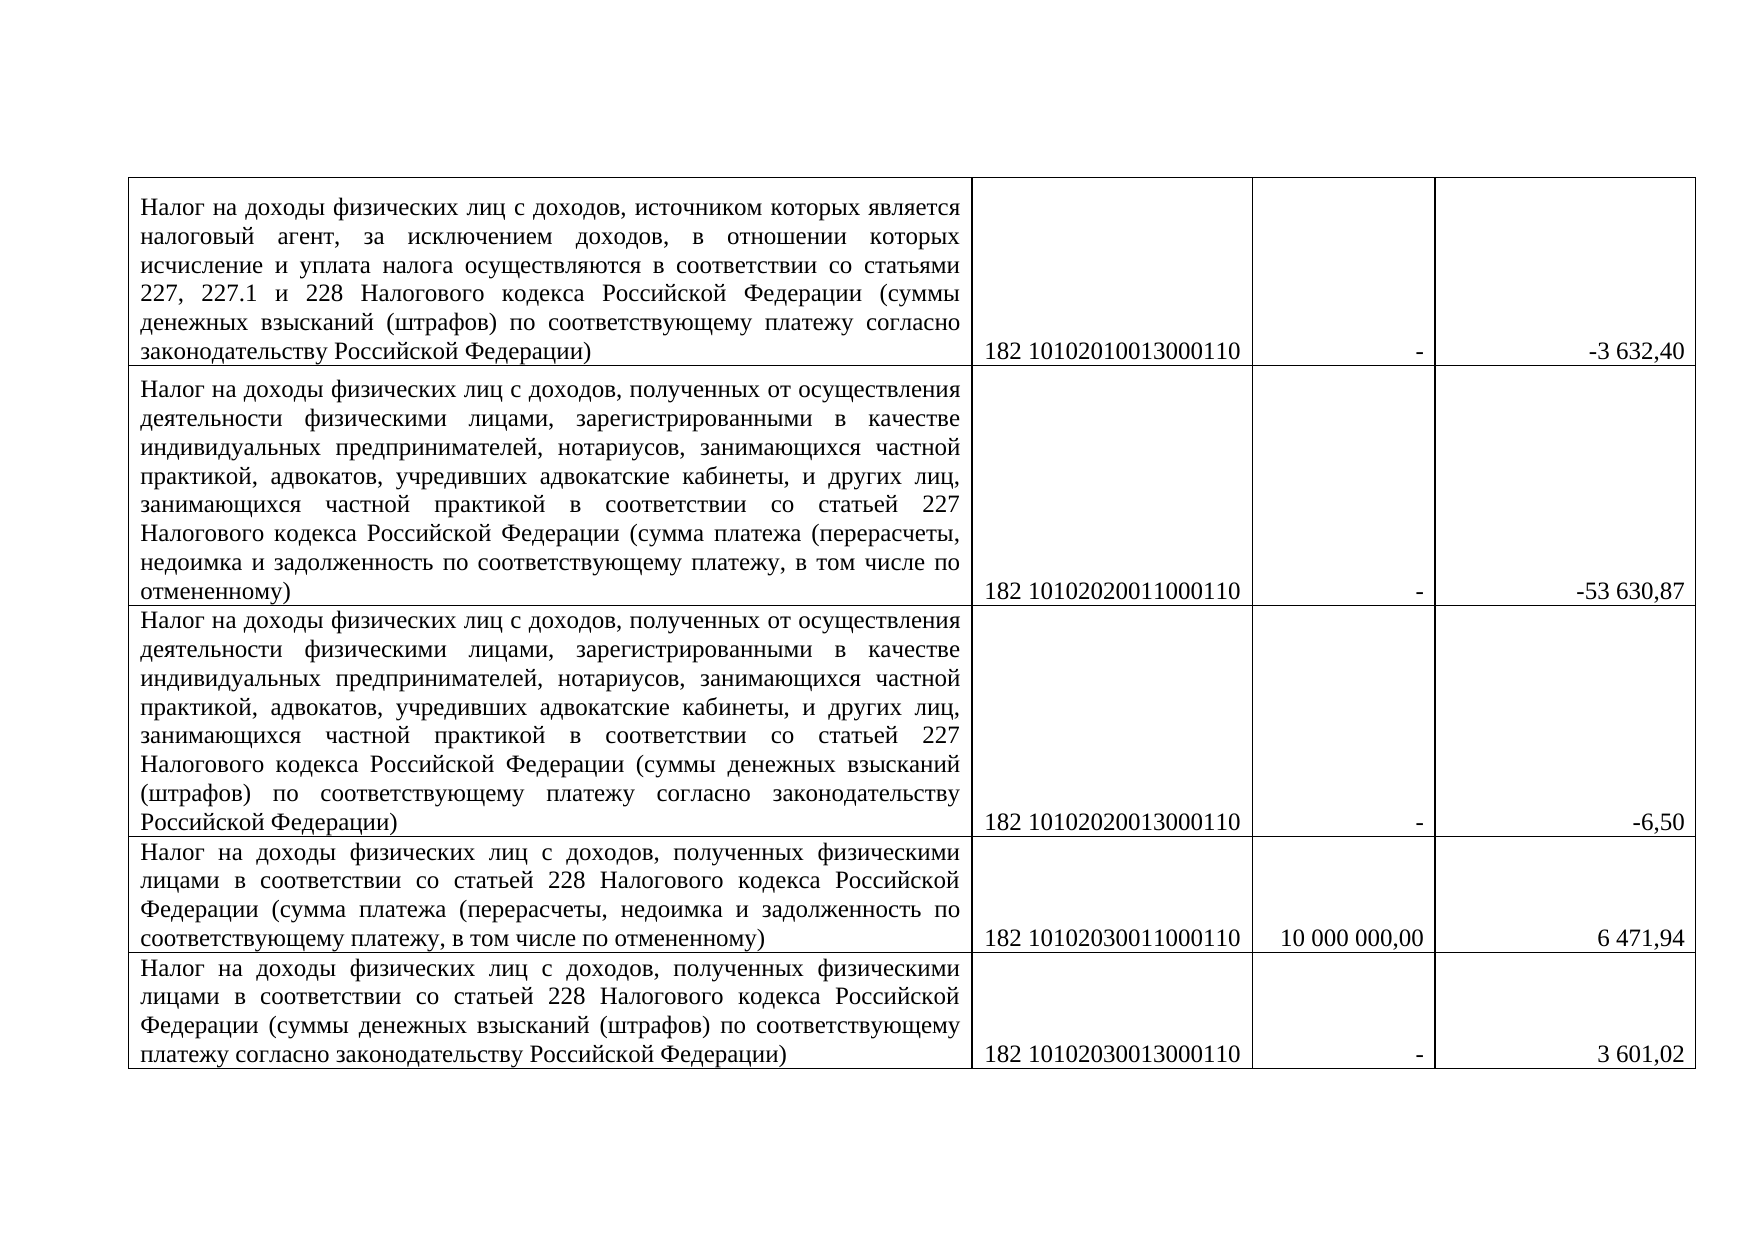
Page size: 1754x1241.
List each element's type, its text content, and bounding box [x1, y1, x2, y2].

table_cell 182 10102030013000110 [973, 953, 1252, 1068]
table_cell 3 601,02 [1436, 953, 1695, 1068]
table_cell - [1253, 178, 1434, 365]
table_cell -6,50 [1436, 606, 1695, 836]
table_cell - [1253, 953, 1434, 1068]
table_cell - [1253, 606, 1434, 836]
table_cell -53 630,87 [1436, 366, 1695, 604]
table_cell 182 10102030011000110 [973, 837, 1252, 952]
table_cell Налог на доходы физических лиц с доходов, полученных физическими лицами в соответствии со статьей 228 Налогового кодекса Российской Федерации (сумма платежа (перерасчеты, недоимка и задолженность по соответствующему платежу, в том числе по отмененному) [129, 837, 971, 952]
table_cell 182 10102010013000110 [973, 178, 1252, 365]
table_cell - [1253, 366, 1434, 604]
table_cell Налог на доходы физических лиц с доходов, полученных от осуществления деятельности физическими лицами, зарегистрированными в качестве индивидуальных предпринимателей, нотариусов, занимающихся частной практикой, адвокатов, учредивших адвокатские кабинеты, и других лиц, занимающихся частной практикой в соответствии со статьей 227 Налогового кодекса Российской Федерации (сумма платежа (перерасчеты, недоимка и задолженность по соответствующему платежу, в том числе по отмененному) [129, 366, 971, 604]
table_cell Налог на доходы физических лиц с доходов, полученных физическими лицами в соответствии со статьей 228 Налогового кодекса Российской Федерации (суммы денежных взысканий (штрафов) по соответствующему платежу согласно законодательству Российской Федерации) [129, 953, 971, 1068]
table_cell 10 000 000,00 [1253, 837, 1434, 952]
table_cell Налог на доходы физических лиц с доходов, полученных от осуществления деятельности физическими лицами, зарегистрированными в качестве индивидуальных предпринимателей, нотариусов, занимающихся частной практикой, адвокатов, учредивших адвокатские кабинеты, и других лиц, занимающихся частной практикой в соответствии со статьей 227 Налогового кодекса Российской Федерации (суммы денежных взысканий (штрафов) по соответствующему платежу согласно законодательству Российской Федерации) [129, 606, 971, 836]
table_cell 6 471,94 [1436, 837, 1695, 952]
table_cell 182 10102020013000110 [973, 606, 1252, 836]
table_cell -3 632,40 [1436, 178, 1695, 365]
table_cell 182 10102020011000110 [973, 366, 1252, 604]
table_cell Налог на доходы физических лиц с доходов, источником которых является налоговый агент, за исключением доходов, в отношении которых исчисление и уплата налога осуществляются в соответствии со статьями 227, 227.1 и 228 Налогового кодекса Российской Федерации (суммы денежных взысканий (штрафов) по соответствующему платежу согласно законодательству Российской Федерации) [129, 178, 971, 365]
